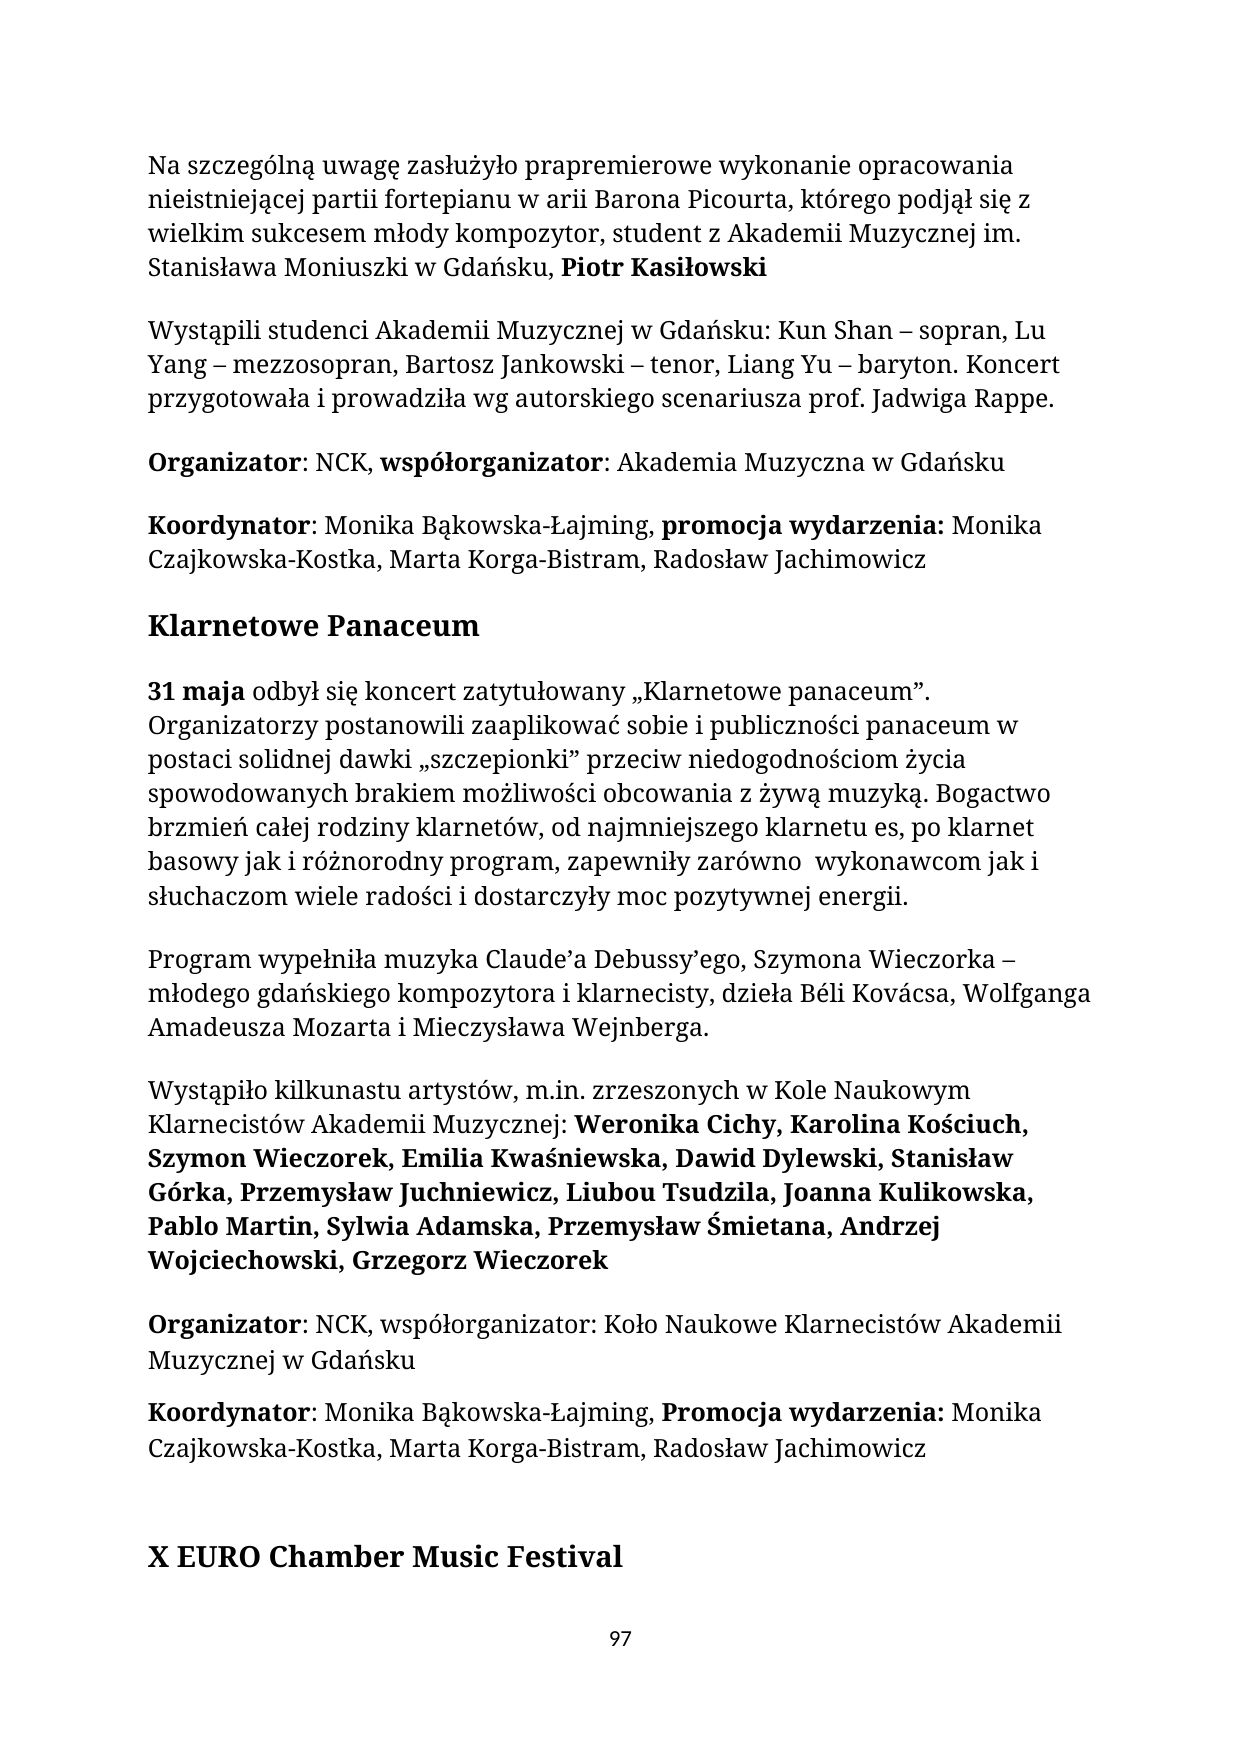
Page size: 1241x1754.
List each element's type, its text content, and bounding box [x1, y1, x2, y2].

text Klarnetowe Panaceum [148, 605, 1093, 644]
text X EURO Chamber Music Festival [148, 1536, 1093, 1576]
text Na szczególną uwagę zasłużyło prapremierowe wykonanie opracowania nieistniejącej partii fortepianu w arii Barona Picourta, którego podjął się z wielkim sukcesem młody kompozytor, student z Akademii Muzycznej im. Stanisława Moniuszki w Gdańsku, Piotr Kasiłowski [148, 148, 1093, 284]
text 31 maja odbył się koncert zatytułowany „Klarnetowe panaceum”. Organizatorzy postanowili zaaplikować sobie i publiczności panaceum w postaci solidnej dawki „szczepionki” przeciw niedogodnościom życia spowodowanych brakiem możliwości obcowania z żywą muzyką. Bogactwo brzmień całej rodziny klarnetów, od najmniejszego klarnetu es, po klarnet basowy jak i różnorodny program, zapewniły zarówno wykonawcom jak i słuchaczom wiele radości i dostarczyły moc pozytywnej energii. [148, 674, 1093, 912]
text Koordynator: Monika Bąkowska-Łajming, Promocja wydarzenia: Monika Czajkowska-Kostka, Marta Korga-Bistram, Radosław Jachimowicz [148, 1395, 1093, 1465]
text Organizator: NCK, współorganizator: Akademia Muzyczna w Gdańsku [148, 444, 1093, 478]
text Koordynator: Monika Bąkowska-Łajming, promocja wydarzenia: Monika Czajkowska-Kostka, Marta Korga-Bistram, Radosław Jachimowicz [148, 508, 1093, 576]
text Program wypełniła muzyka Claude’a Debussy’ego, Szymona Wieczorka – młodego gdańskiego kompozytora i klarnecisty, dzieła Béli Kovácsa, Wolfganga Amadeusza Mozarta i Mieczysława Wejnberga. [148, 941, 1093, 1043]
text Wystąpiło kilkunastu artystów, m.in. zrzeszonych w Kole Naukowym Klarnecistów Akademii Muzycznej: Weronika Cichy, Karolina Kościuch, Szymon Wieczorek, Emilia Kwaśniewska, Dawid Dylewski, Stanisław Górka, Przemysław Juchniewicz, Liubou Tsudzila, Joanna Kulikowska, Pablo Martin, Sylwia Adamska, Przemysław Śmietana, Andrzej Wojciechowski, Grzegorz Wieczorek [148, 1073, 1093, 1277]
text Wystąpili studenci Akademii Muzycznej w Gdańsku: Kun Shan – sopran, Lu Yang – mezzosopran, Bartosz Jankowski – tenor, Liang Yu – baryton. Koncert przygotowała i prowadziła wg autorskiego scenariusza prof. Jadwiga Rappe. [148, 313, 1093, 415]
text Organizator: NCK, współorganizator: Koło Naukowe Klarnecistów Akademii Muzycznej w Gdańsku [148, 1306, 1093, 1376]
